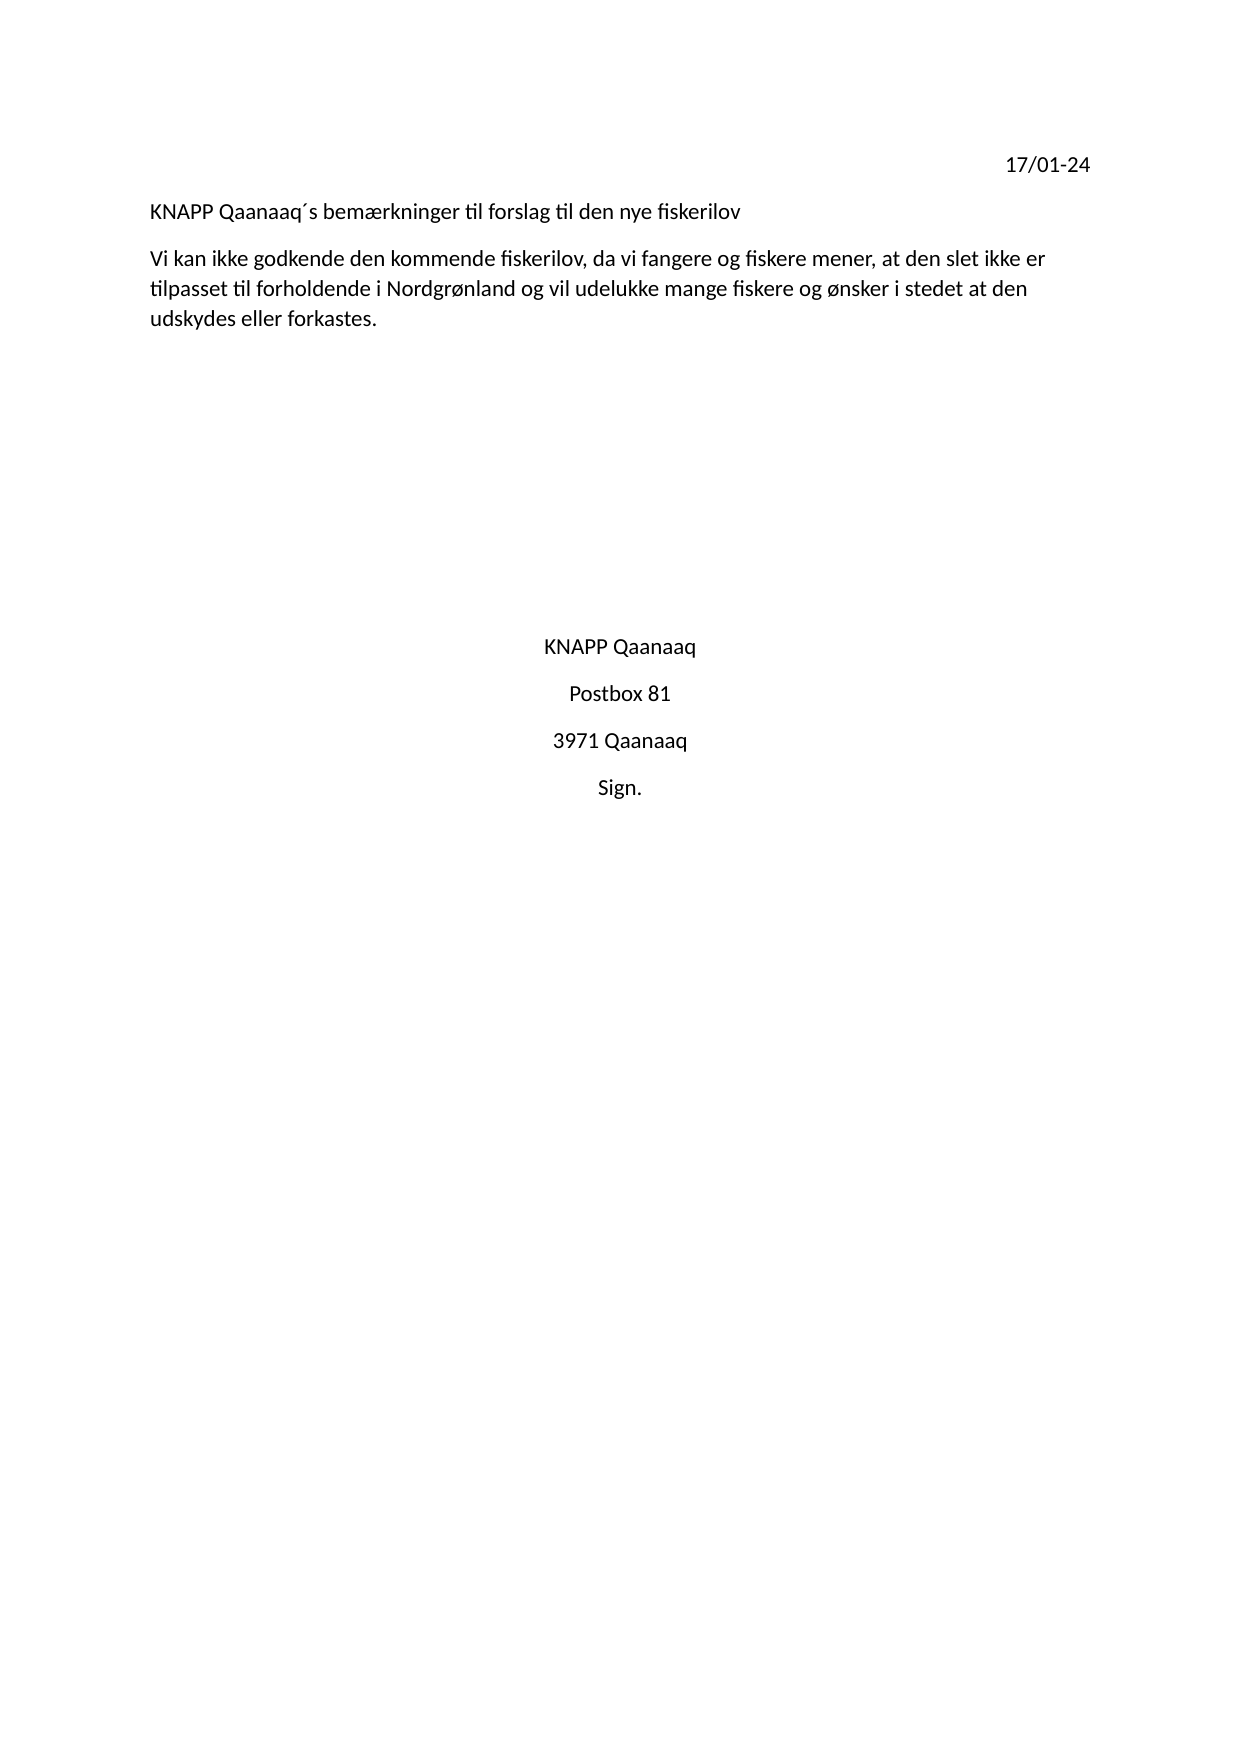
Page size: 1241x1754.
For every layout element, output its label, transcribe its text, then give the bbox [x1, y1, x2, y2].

text Vi kan ikke godkende den kommende fiskerilov, da vi fangere og fiskere mener, at den slet ikke er tilpasset til forholdende i Nordgrønland og vil udelukke mange fiskere og ønsker i stedet at den udskydes eller forkastes. [150, 244, 1090, 332]
text KNAPP Qaanaaq´s bemærkninger til forslag til den nye fiskerilov [150, 197, 1090, 225]
text Postbox 81 [150, 679, 1090, 707]
text KNAPP Qaanaaq [150, 632, 1090, 660]
text Sign. [150, 773, 1090, 801]
text 17/01-24 [150, 150, 1090, 178]
text 3971 Qaanaaq [150, 726, 1090, 754]
